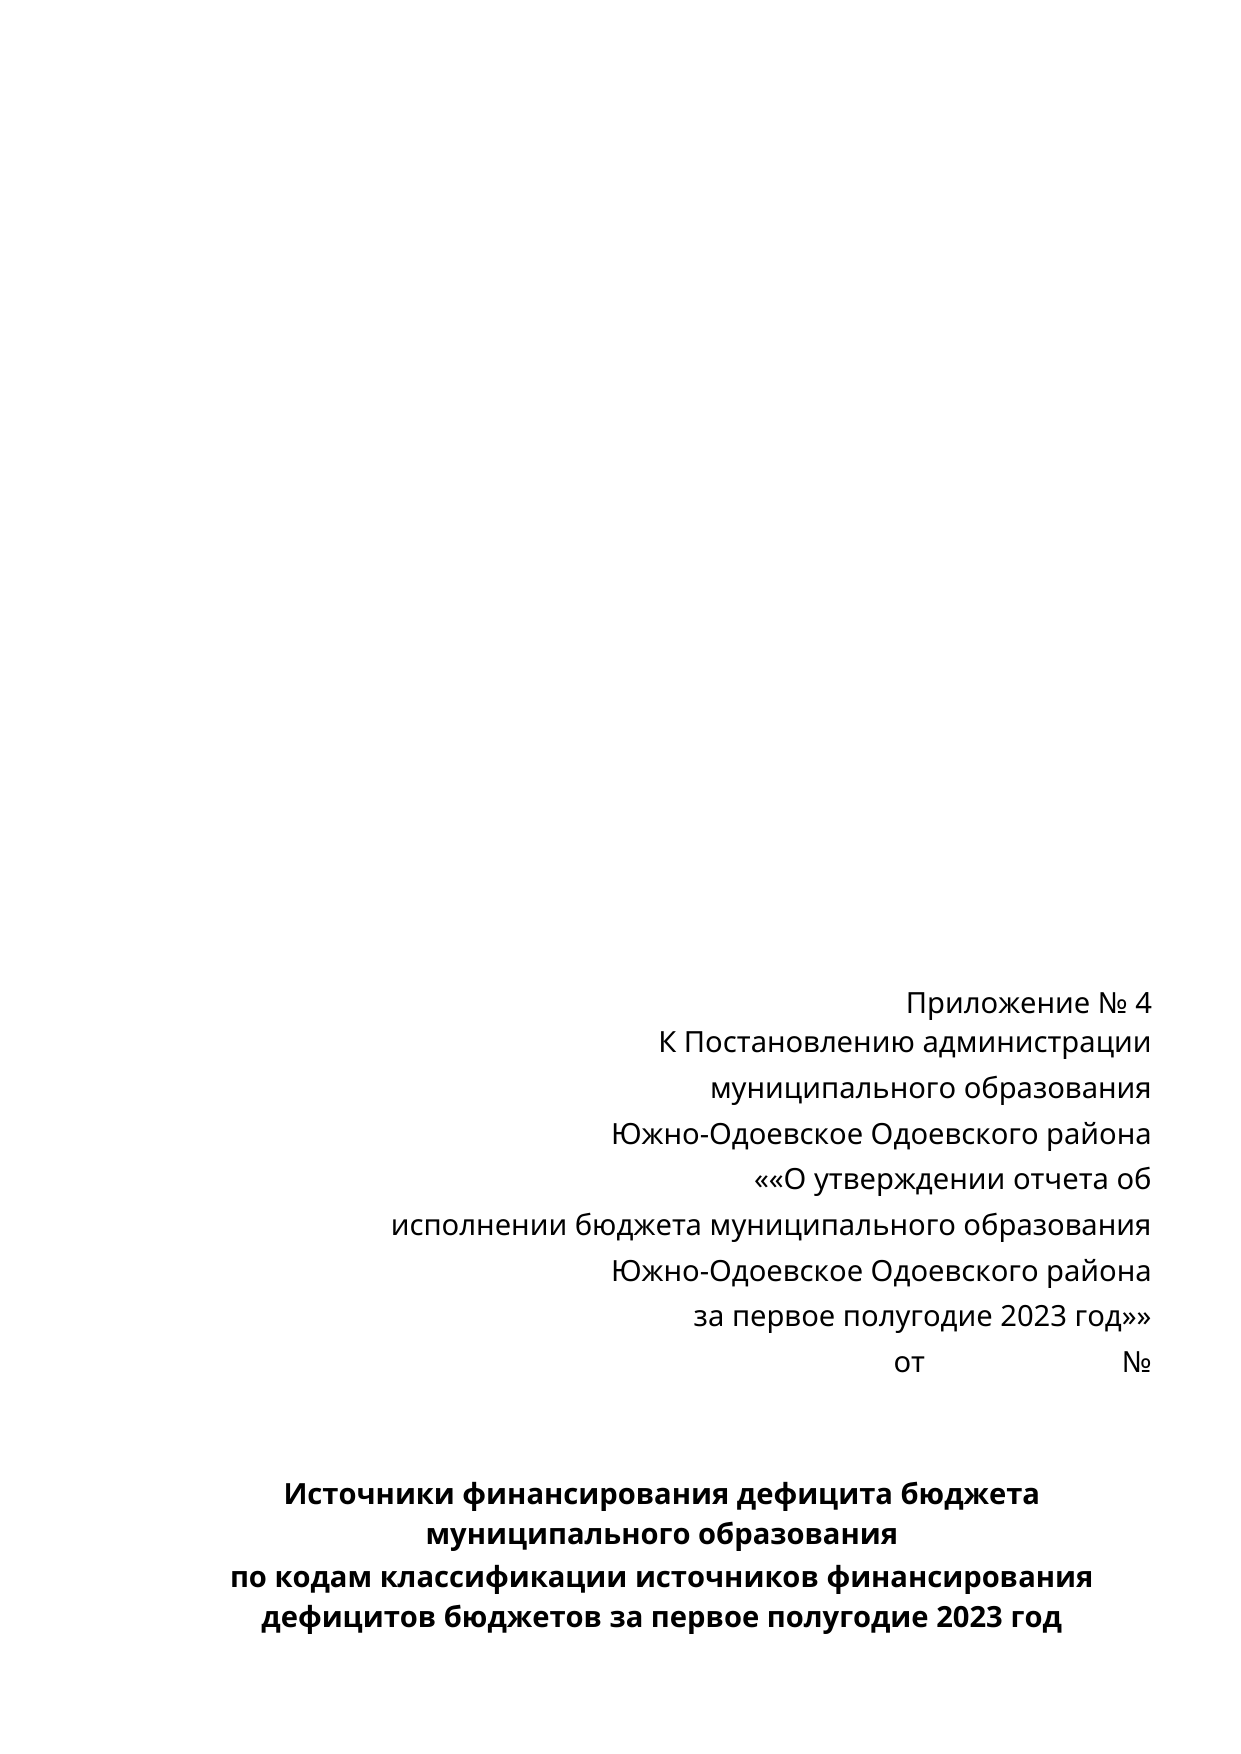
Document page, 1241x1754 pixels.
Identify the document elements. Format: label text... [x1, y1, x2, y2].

text Южно-Одоевское Одоевского района [162, 1113, 1152, 1153]
text К Постановлению администрации [162, 1022, 1152, 1061]
text муниципального образования [162, 1067, 1152, 1107]
text Приложение № 4 [162, 982, 1152, 1022]
table_header Источники финансирования дефицита бюджета муниципального образования [153, 1472, 1171, 1554]
text Южно-Одоевское Одоевского района [162, 1250, 1152, 1289]
text ««О утверждении отчета об [162, 1159, 1152, 1198]
table_cell по кодам классификации источников финансирования дефицитов бюджетов за первое полугодие 2023 год [153, 1555, 1171, 1637]
text от № [162, 1341, 1152, 1381]
text исполнении бюджета муниципального образования [162, 1204, 1152, 1244]
text за первое полугодие 2023 год»» [162, 1296, 1152, 1335]
